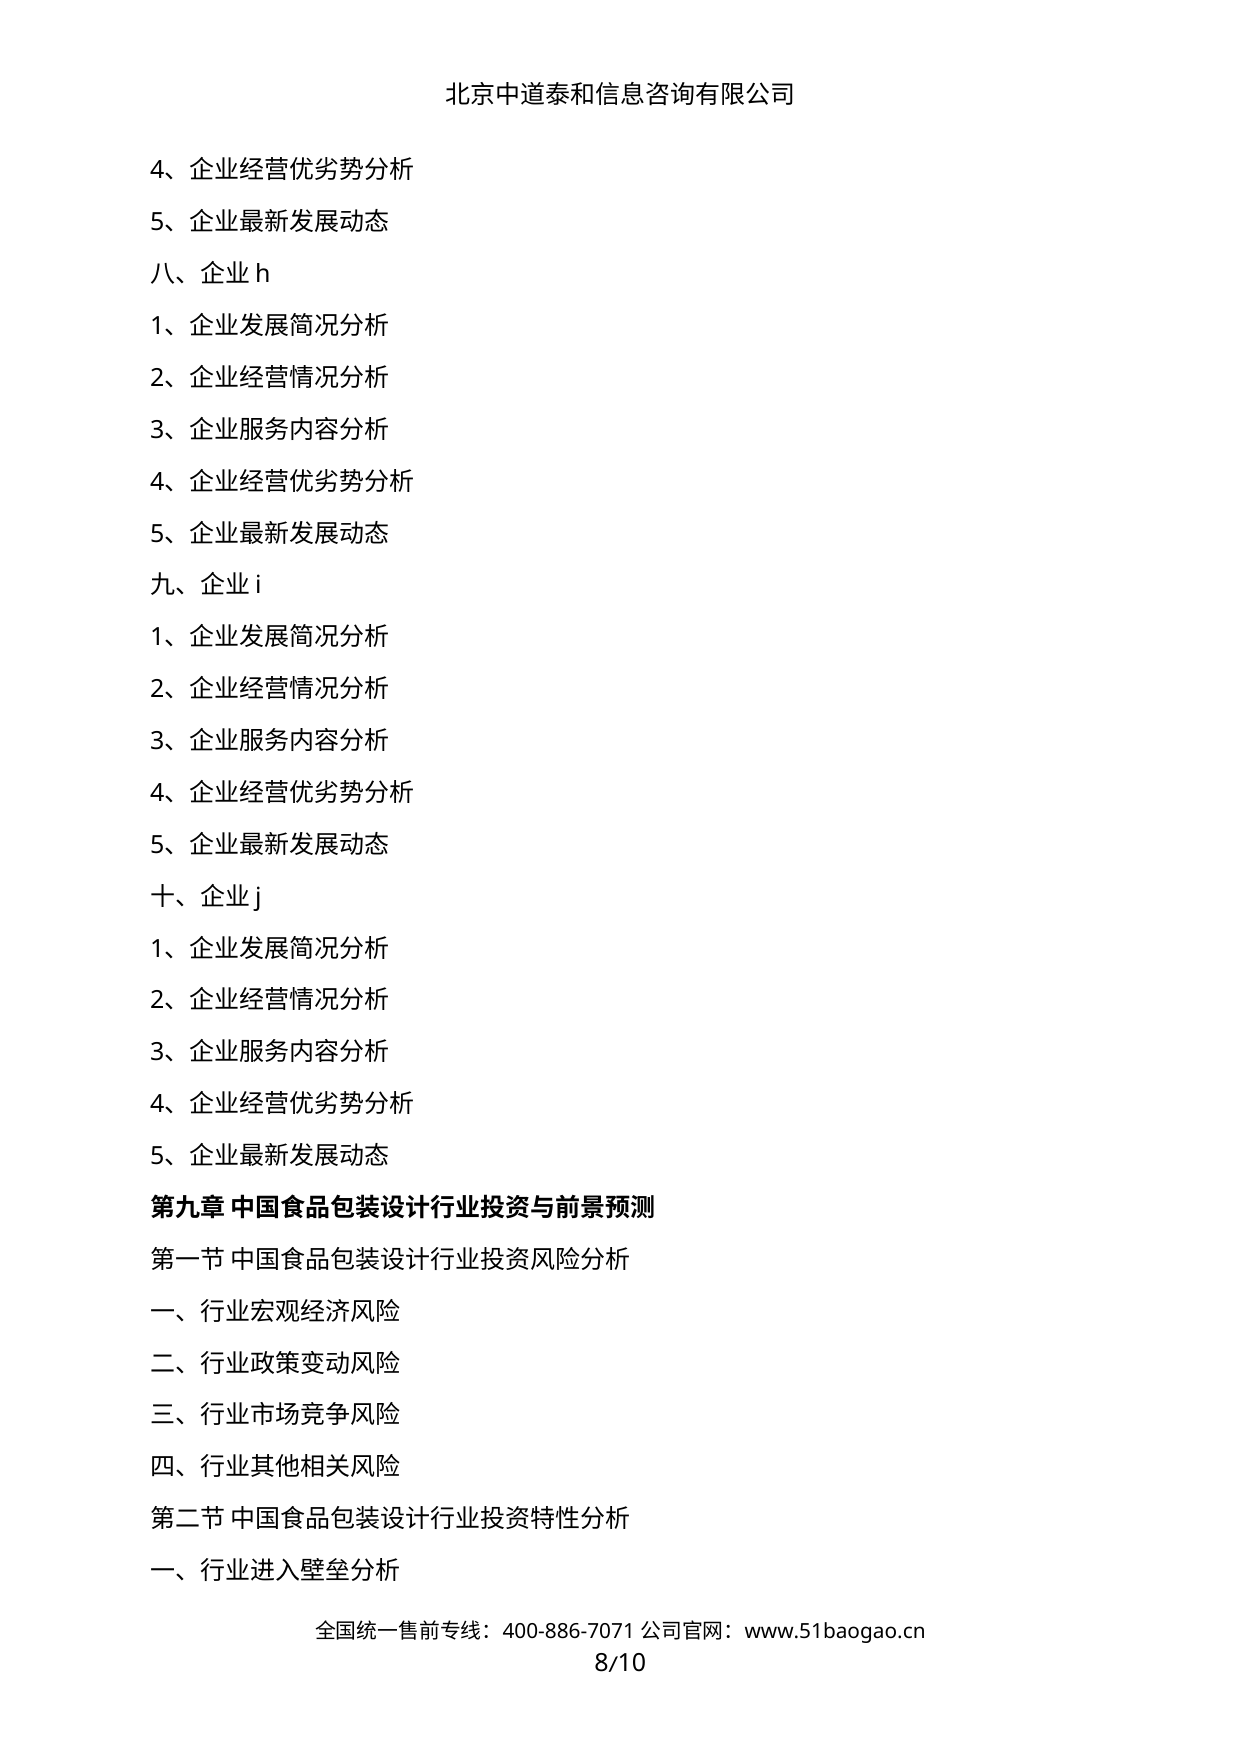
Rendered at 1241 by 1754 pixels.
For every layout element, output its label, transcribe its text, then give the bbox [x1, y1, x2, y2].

text 四、行业其他相关风险 [150, 1447, 1090, 1483]
text 第九章 中国食品包装设计行业投资与前景预测 [150, 1187, 1090, 1224]
text 九、企业i [150, 565, 1090, 601]
text 三、行业市场竞争风险 [150, 1395, 1090, 1431]
text 2、企业经营情况分析 [150, 669, 1090, 705]
text 一、行业宏观经济风险 [150, 1291, 1090, 1327]
text 5、企业最新发展动态 [150, 202, 1090, 238]
text 1、企业发展简况分析 [150, 306, 1090, 342]
text 4、企业经营优劣势分析 [150, 1084, 1090, 1120]
text 5、企业最新发展动态 [150, 824, 1090, 861]
text 第一节 中国食品包装设计行业投资风险分析 [150, 1239, 1090, 1276]
text 5、企业最新发展动态 [150, 1136, 1090, 1172]
text 2、企业经营情况分析 [150, 980, 1090, 1016]
text 3、企业服务内容分析 [150, 1032, 1090, 1068]
text 3、企业服务内容分析 [150, 721, 1090, 757]
text 5、企业最新发展动态 [150, 513, 1090, 549]
text 八、企业h [150, 254, 1090, 290]
text 1、企业发展简况分析 [150, 928, 1090, 964]
text 4、企业经营优劣势分析 [150, 150, 1090, 186]
text 十、企业j [150, 876, 1090, 912]
text 4、企业经营优劣势分析 [150, 772, 1090, 809]
text 3、企业服务内容分析 [150, 409, 1090, 446]
text 1、企业发展简况分析 [150, 617, 1090, 653]
text 第二节 中国食品包装设计行业投资特性分析 [150, 1499, 1090, 1535]
text 2、企业经营情况分析 [150, 357, 1090, 394]
text 二、行业政策变动风险 [150, 1343, 1090, 1379]
text 一、行业进入壁垒分析 [150, 1551, 1090, 1587]
text 4、企业经营优劣势分析 [150, 461, 1090, 497]
